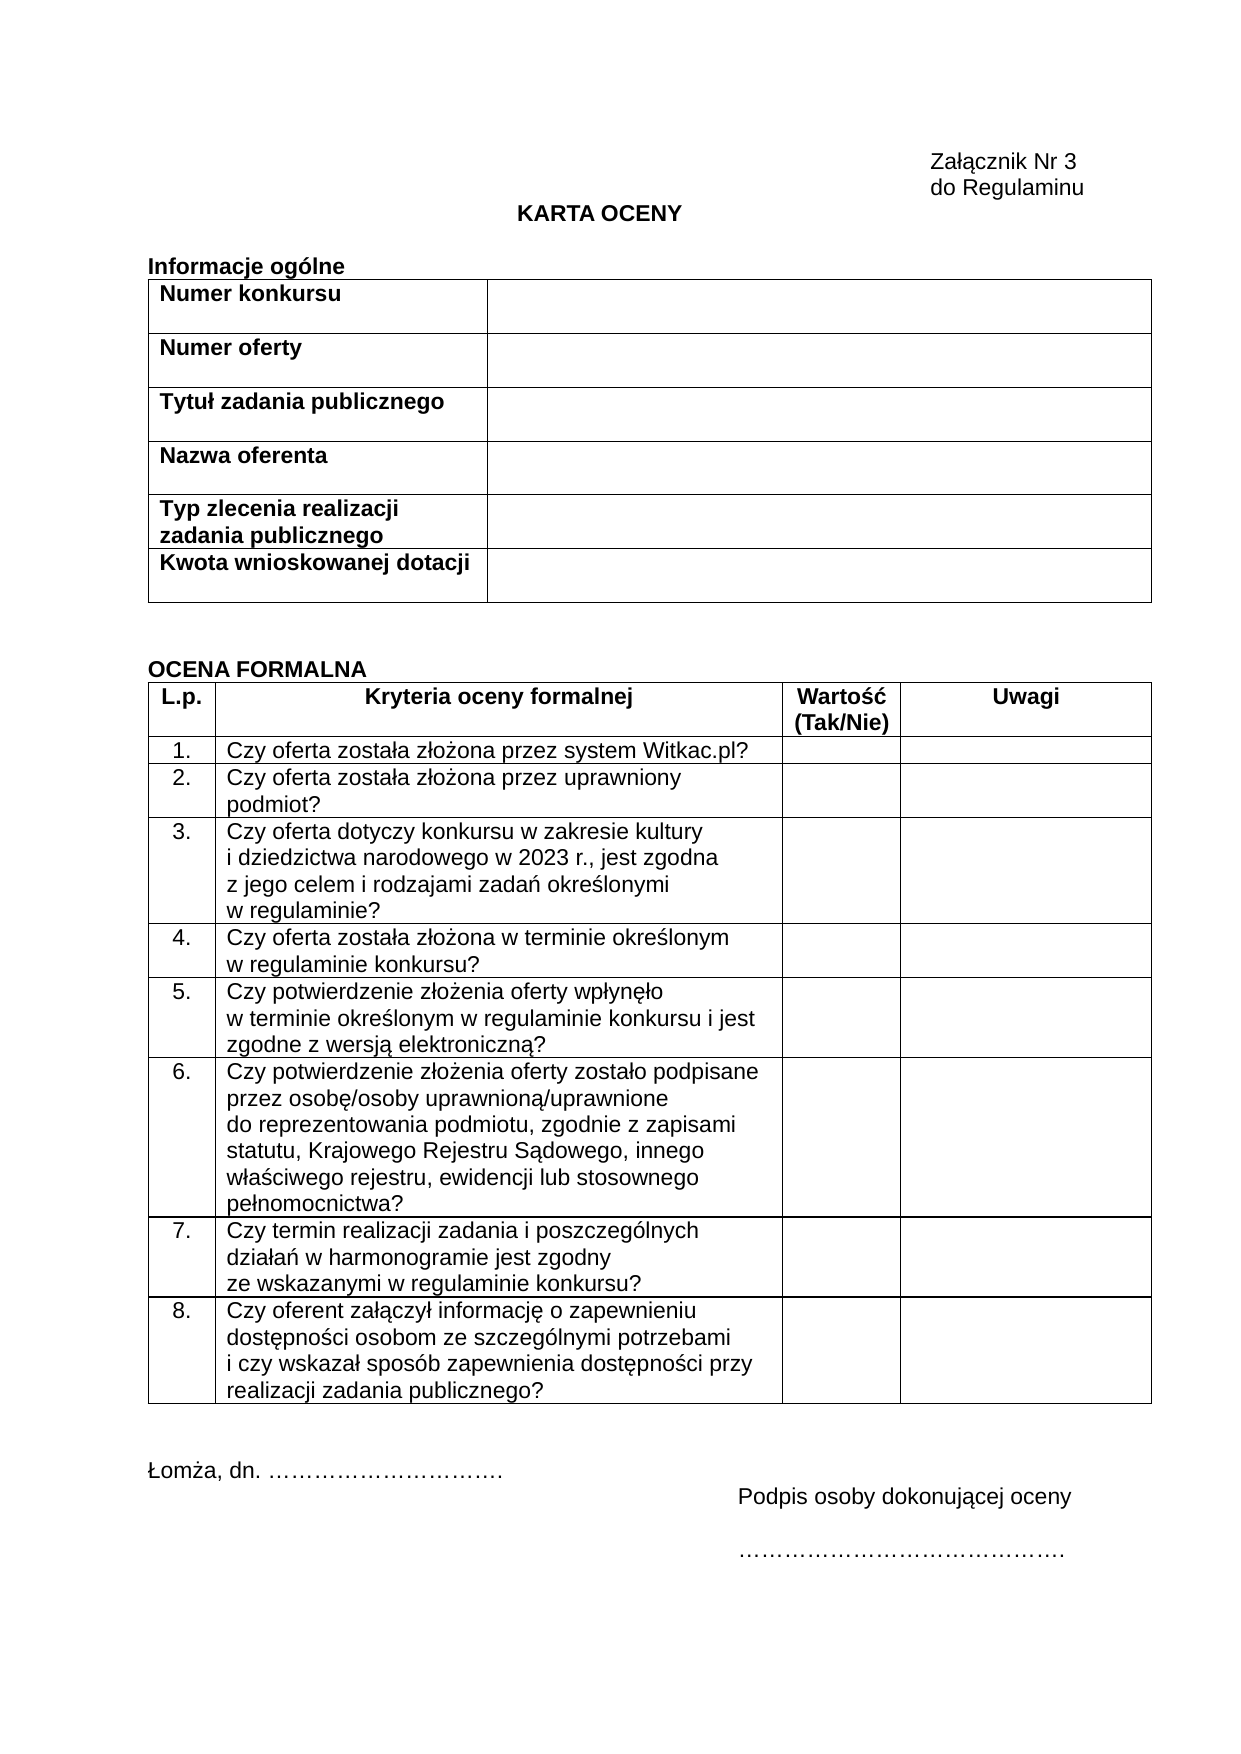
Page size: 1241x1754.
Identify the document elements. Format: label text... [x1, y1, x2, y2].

table_cell [488, 442, 1151, 494]
text OCENA FORMALNA [148, 656, 1093, 682]
text Łomża, dn. …………………………. [148, 1457, 1093, 1483]
table_cell 7. [149, 1218, 215, 1296]
table_cell [901, 737, 1151, 763]
table_cell [488, 334, 1151, 387]
table_cell [488, 388, 1151, 441]
table_header Wartość (Tak/Nie) [783, 683, 900, 736]
table_cell Czy oferent załączył informację o zapewnieniu dostępności osobom ze szczególnymi potrzebami i czy wskazał sposób zapewnienia dostępności przy realizacji zadania publicznego? [216, 1298, 782, 1403]
table_cell 1. [149, 737, 215, 763]
table_cell [901, 978, 1151, 1057]
table_cell 6. [149, 1058, 215, 1216]
table_cell Tytuł zadania publicznego [149, 388, 487, 441]
table_cell Numer oferty [149, 334, 487, 387]
table_cell Nazwa oferenta [149, 442, 487, 494]
table_header L.p. [149, 683, 215, 736]
table_cell [783, 924, 900, 977]
table_cell 8. [149, 1298, 215, 1403]
table_cell Czy oferta została złożona w terminie określonym w regulaminie konkursu? [216, 924, 782, 977]
table_cell [901, 1298, 1151, 1403]
table_header Uwagi [901, 683, 1151, 736]
table_cell 3. [149, 818, 215, 923]
table_cell [783, 978, 900, 1057]
table_cell [783, 1298, 900, 1403]
table_header Numer konkursu [149, 280, 487, 333]
table_cell [783, 818, 900, 923]
text do Regulaminu [930, 174, 1093, 200]
table_cell [488, 495, 1151, 548]
table_cell Czy oferta została złożona przez system Witkac.pl? [216, 737, 782, 763]
table_cell 4. [149, 924, 215, 977]
text Podpis osoby dokonującej oceny [148, 1483, 1093, 1509]
table_header Kryteria oceny formalnej [216, 683, 782, 736]
table_cell [901, 764, 1151, 817]
table_cell 2. [149, 764, 215, 817]
text KARTA OCENY [502, 200, 1093, 227]
text Informacje ogólne [148, 253, 1093, 279]
table_cell 5. [149, 978, 215, 1057]
table_cell [783, 737, 900, 763]
table_cell Typ zlecenia realizacji zadania publicznego [149, 495, 487, 548]
text Załącznik Nr 3 [915, 148, 1093, 174]
table_header [488, 280, 1151, 333]
table_cell Czy termin realizacji zadania i poszczególnych działań w harmonogramie jest zgodny ze wskazanymi w regulaminie konkursu? [216, 1218, 782, 1296]
table_cell Czy potwierdzenie złożenia oferty zostało podpisane przez osobę/osoby uprawnioną/uprawnione do reprezentowania podmiotu, zgodnie z zapisami statutu, Krajowego Rejestru Sądowego, innego właściwego rejestru, ewidencji lub stosownego pełnomocnictwa? [216, 1058, 782, 1216]
table_cell [783, 1058, 900, 1216]
table_cell Kwota wnioskowanej dotacji [149, 549, 487, 602]
table_cell Czy oferta została złożona przez uprawniony podmiot? [216, 764, 782, 817]
table_cell [901, 1218, 1151, 1296]
table_cell [488, 549, 1151, 602]
table_cell Czy oferta dotyczy konkursu w zakresie kultury i dziedzictwa narodowego w 2023 r., jest zgodna z jego celem i rodzajami zadań określonymi w regulaminie? [216, 818, 782, 923]
table_cell [901, 924, 1151, 977]
table_cell [783, 1218, 900, 1296]
table_cell [783, 764, 900, 817]
table_cell [901, 818, 1151, 923]
table_cell Czy potwierdzenie złożenia oferty wpłynęło w terminie określonym w regulaminie konkursu i jest zgodne z wersją elektroniczną? [216, 978, 782, 1057]
table_cell [901, 1058, 1151, 1216]
text ……………………………………. [148, 1536, 1093, 1562]
